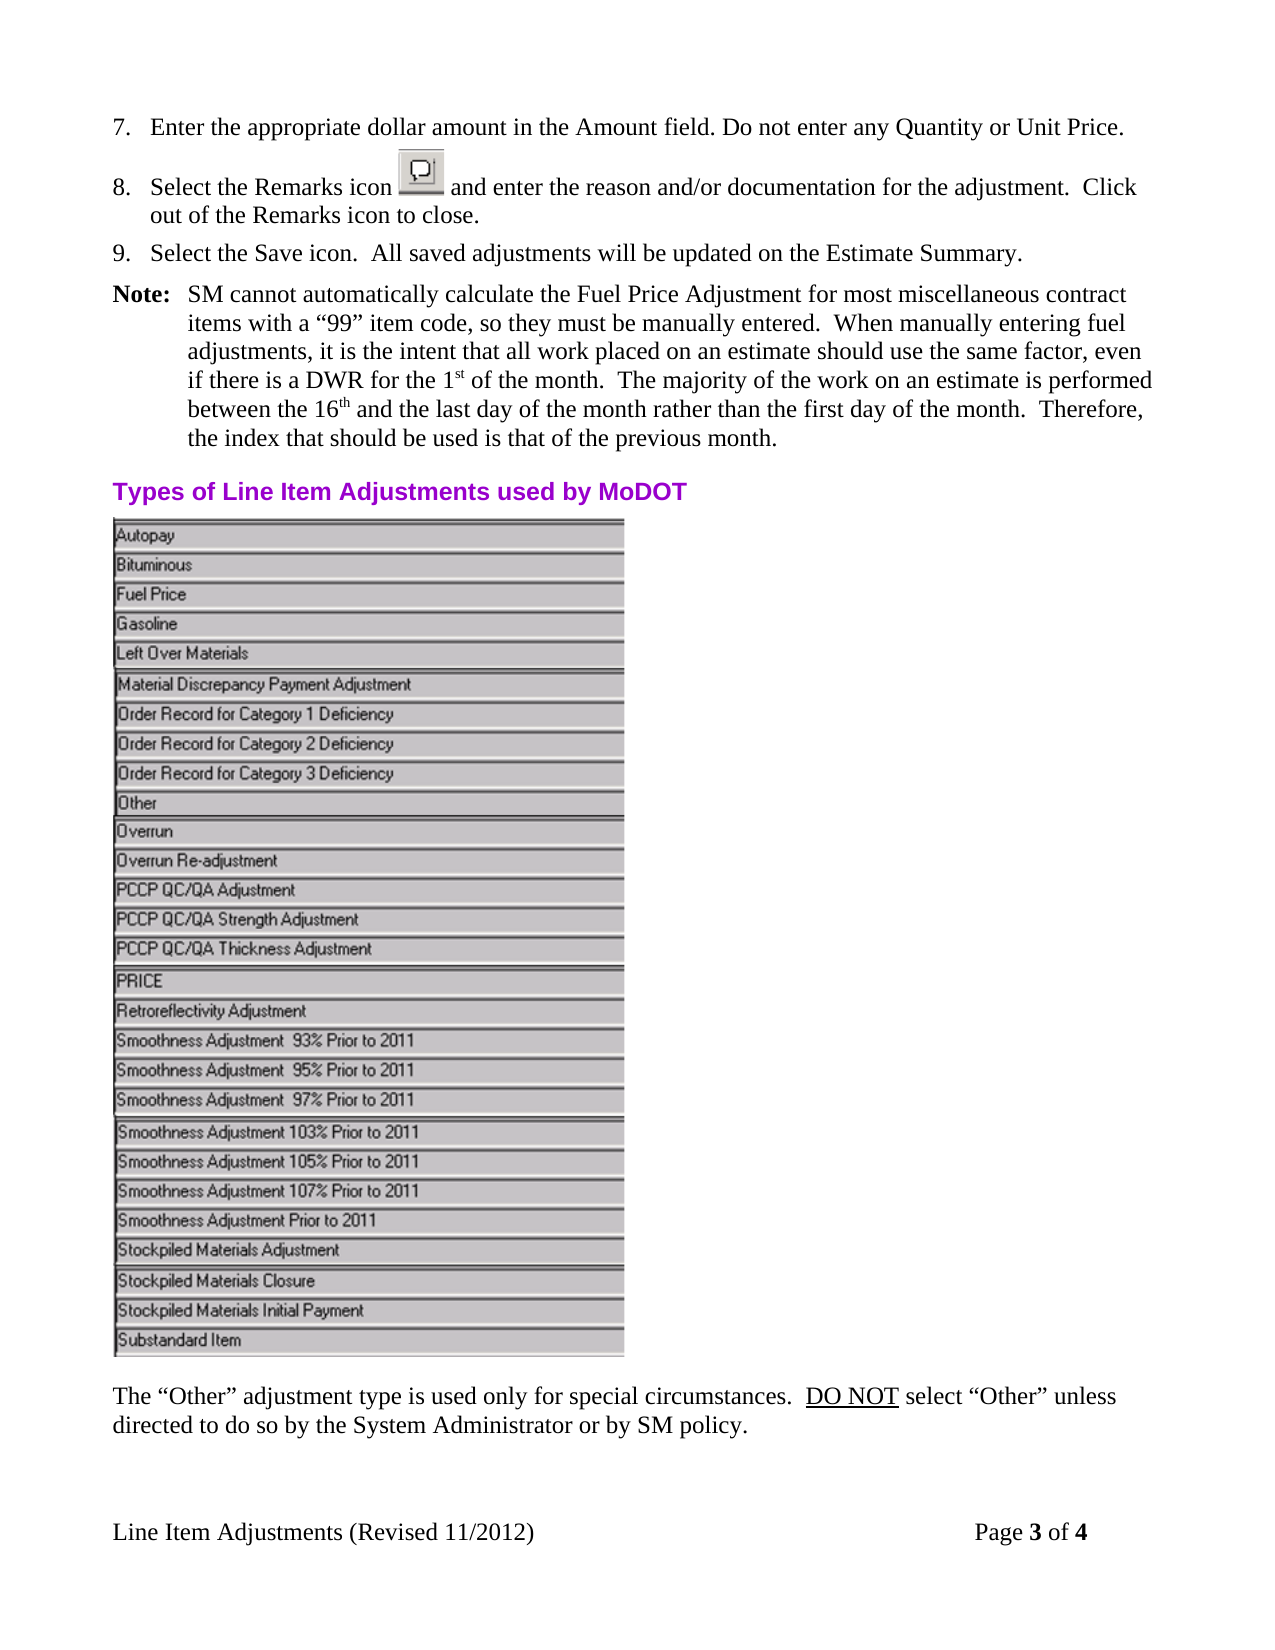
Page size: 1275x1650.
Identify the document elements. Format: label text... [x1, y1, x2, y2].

picture [398, 149, 445, 196]
list Select the Remarks icon and enter the reason and/or documentation for the adjustment. Click out of the Remarks icon to close. [112, 149, 1162, 229]
subtitle Types of Line Item Adjustments used by MoDOT [112, 476, 1162, 505]
text Note: SM cannot automatically calculate the Fuel Price Adjustment for most miscellaneous contract items with a “99” item code, so they must be manually entered. When manually entering fuel adjustments, it is the intent that all work placed on an estimate should use the same factor, even if there is a DWR for the 1st of the month. The majority of the work on an estimate is performed between the 16th and the last day of the month rather than the first day of the month. Therefore, the index that should be used is that of the previous month. [112, 279, 1162, 451]
list Select the Save icon. All saved adjustments will be updated on the Estimate Summary. [112, 238, 1162, 266]
list Enter the appropriate dollar amount in the Amount field. Do not enter any Quantity or Unit Price. [112, 112, 1162, 141]
picture [112, 517, 625, 1357]
text The “Other” adjustment type is used only for special circumstances. DO NOT select “Other” unless directed to do so by the System Administrator or by SM policy. [112, 1381, 1162, 1439]
